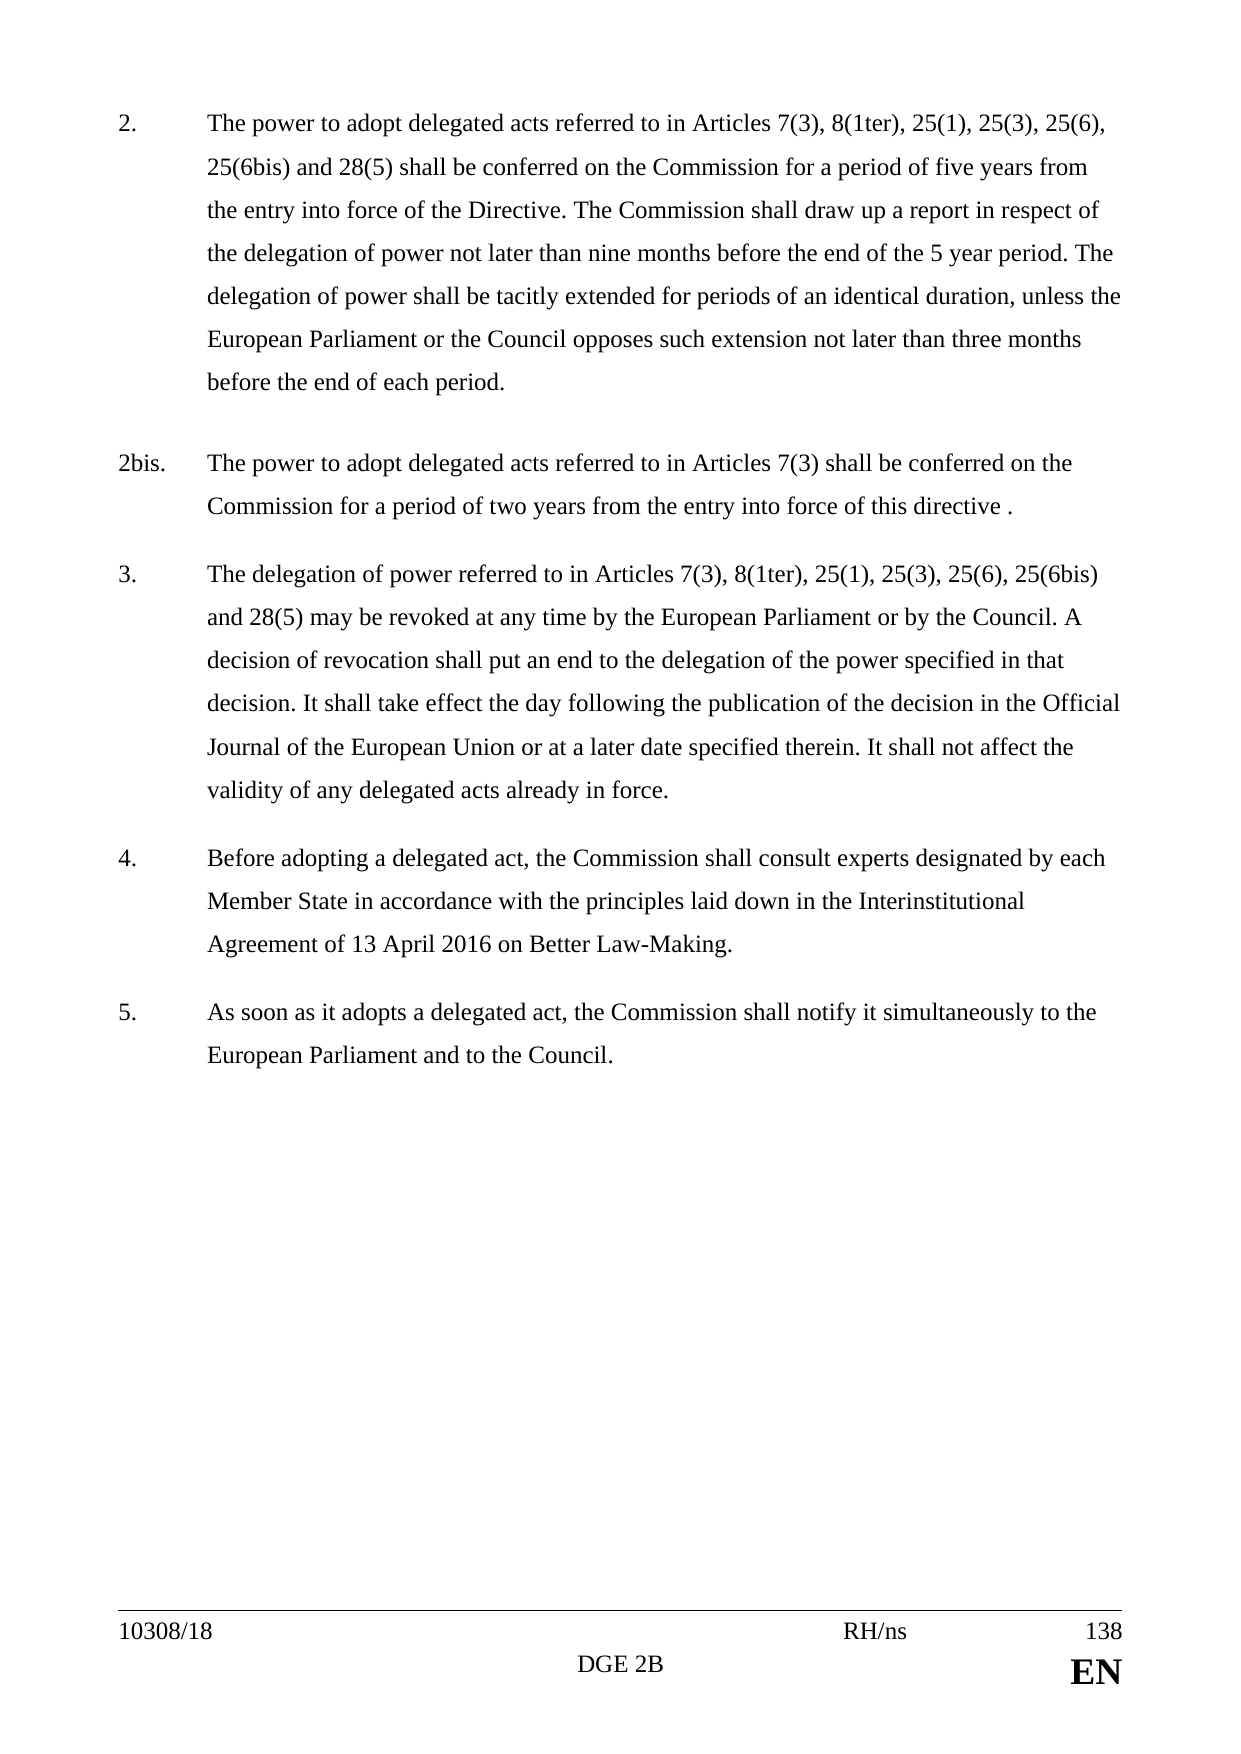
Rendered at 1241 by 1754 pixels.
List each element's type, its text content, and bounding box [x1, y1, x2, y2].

text 4. Before adopting a delegated act, the Commission shall consult experts designated by each Member State in accordance with the principles laid down in the Interinstitutional Agreement of 13 April 2016 on Better Law-Making. [118, 843, 1122, 958]
text 3. The delegation of power referred to in Articles 7(3), 8(1ter), 25(1), 25(3), 25(6), 25(6bis) and 28(5) may be revoked at any time by the European Parliament or by the Council. A decision of revocation shall put an end to the delegation of the power specified in that decision. It shall take effect the day following the publication of the decision in the Official Journal of the European Union or at a later date specified therein. It shall not affect the validity of any delegated acts already in force. [118, 559, 1122, 803]
text 2bis. The power to adopt delegated acts referred to in Articles 7(3) shall be conferred on the Commission for a period of two years from the entry into force of this directive . [118, 448, 1122, 520]
text 2. The power to adopt delegated acts referred to in Articles 7(3), 8(1ter), 25(1), 25(3), 25(6), 25(6bis) and 28(5) shall be conferred on the Commission for a period of five years from the entry into force of the Directive. The Commission shall draw up a report in respect of the delegation of power not later than nine months before the end of the 5 year period. The delegation of power shall be tacitly extended for periods of an identical duration, unless the European Parliament or the Council opposes such extension not later than three months before the end of each period. [118, 108, 1122, 396]
text 5. As soon as it adopts a delegated act, the Commission shall notify it simultaneously to the European Parliament and to the Council. [118, 997, 1122, 1069]
